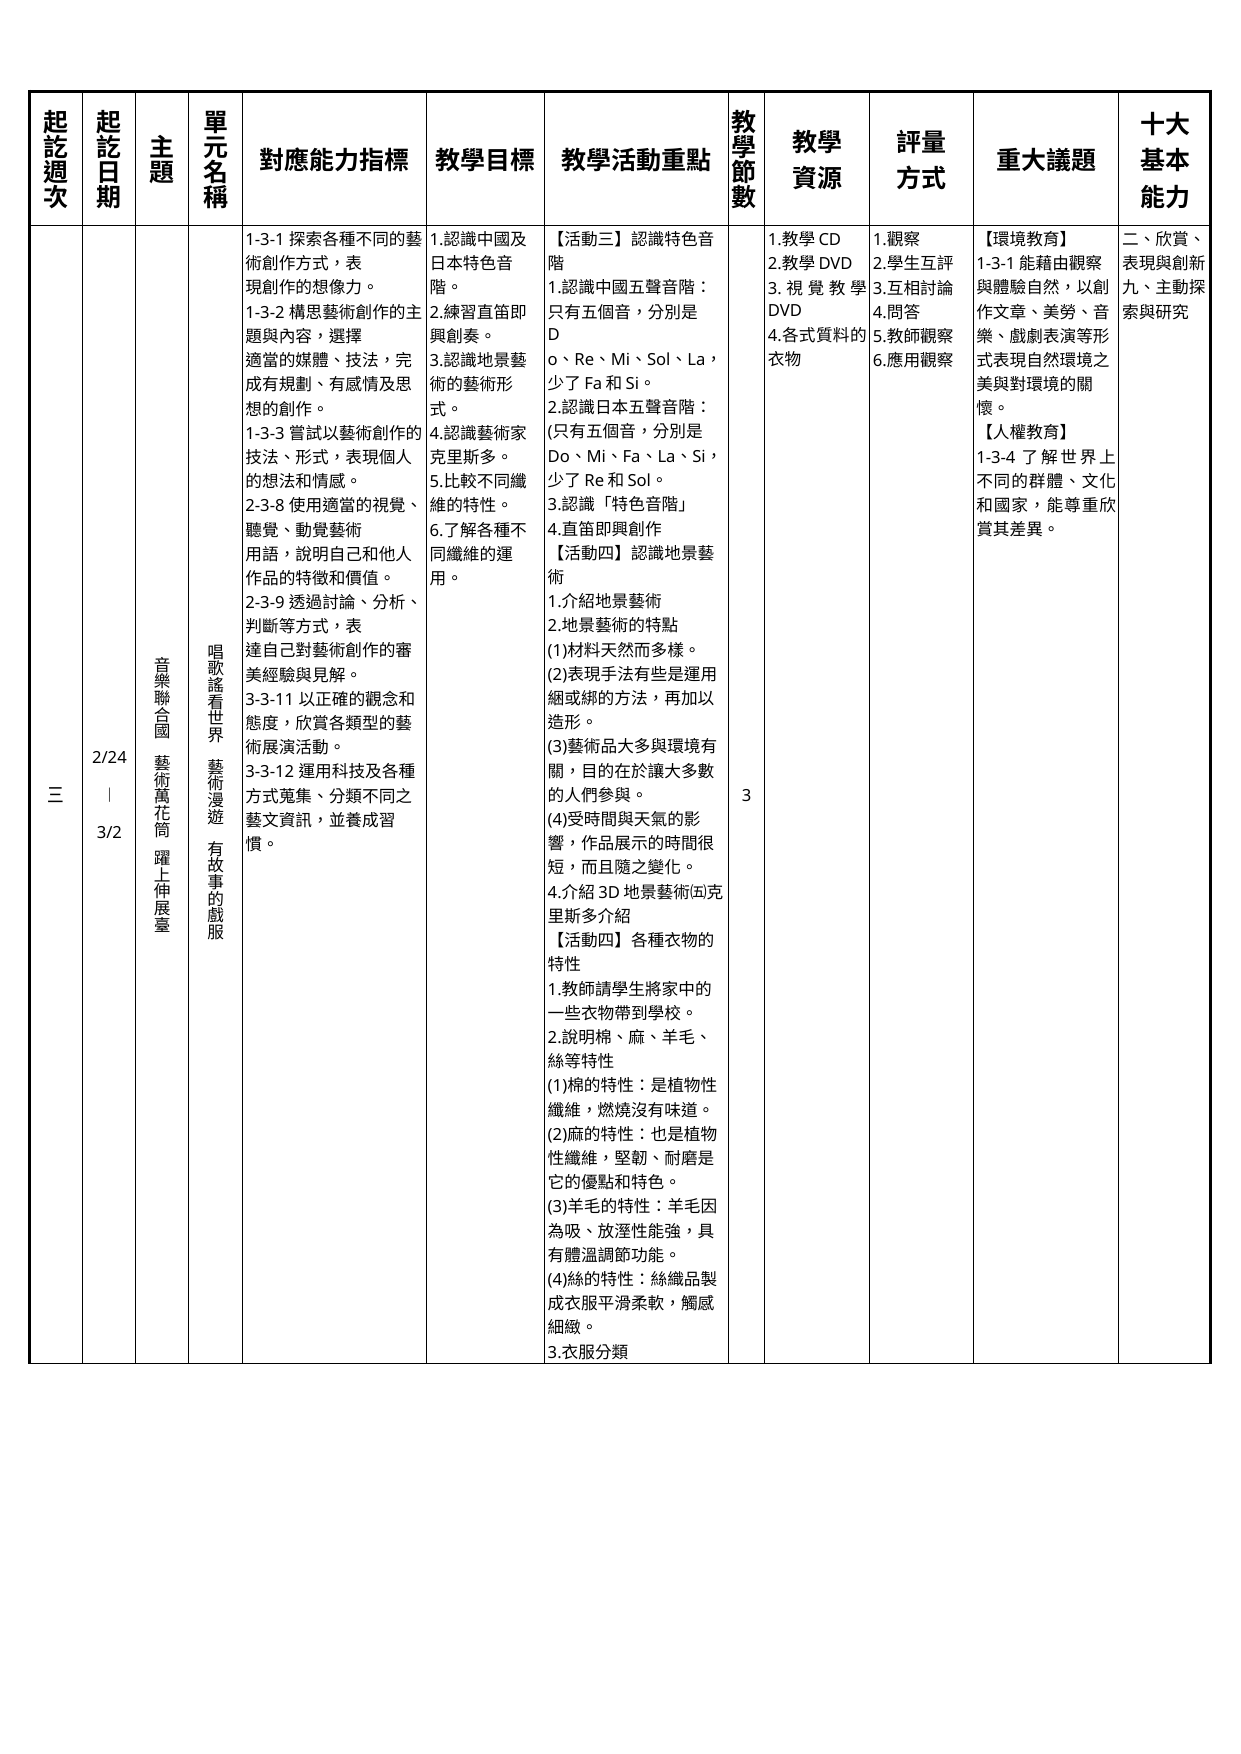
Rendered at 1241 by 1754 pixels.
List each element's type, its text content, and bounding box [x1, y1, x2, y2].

table_cell 二、欣賞、表現與創新 九、主動探索與研究 [1119, 226, 1209, 1363]
table_header 教學節數 [729, 93, 764, 225]
table_cell 【活動三】認識特色音階 1.認識中國五聲音階：只有五個音，分別是Do、Re、Mi、Sol、La，少了Fa和Si。 2.認識日本五聲音階：(只有五個音，分別是Do、Mi、Fa、La、Si，少了Re和Sol。 3.認識「特色音階」 4.直笛即興創作 【活動四】認識地景藝術 1.介紹地景藝術 2.地景藝術的特點 (1)材料天然而多樣。 (2)表現手法有些是運用綑或綁的方法，再加以造形。 (3)藝術品大多與環境有關，目的在於讓大多數的人們參與。 (4)受時間與天氣的影響，作品展示的時間很短，而且隨之變化。 4.介紹3D地景藝術㈤克里斯多介紹 【活動四】各種衣物的特性 1.教師請學生將家中的一些衣物帶到學校。 2.說明棉、麻、羊毛、絲等特性 (1)棉的特性：是植物性纖維，燃燒沒有味道。 (2)麻的特性：也是植物性纖維，堅韌、耐磨是它的優點和特色。 (3)羊毛的特性：羊毛因為吸、放溼性能強，具有體溫調節功能。 (4)絲的特性：絲織品製成衣服平滑柔軟，觸感細緻。 3.衣服分類 [545, 226, 728, 1363]
table_header 教學活動重點 [545, 93, 728, 225]
table_cell 1.教學CD 2.教學DVD 3.視覺教學DVD 4.各式質料的衣物 [765, 226, 869, 1363]
table_cell 1-3-1 探索各種不同的藝術創作方式，表 現創作的想像力。 1-3-2 構思藝術創作的主題與內容，選擇 適當的媒體、技法，完成有規劃、有感情及思想的創作。 1-3-3 嘗試以藝術創作的技法、形式，表現個人的想法和情感。 2-3-8 使用適當的視覺、聽覺、動覺藝術 用語，說明自己和他人作品的特徵和價值。 2-3-9 透過討論、分析、判斷等方式，表 達自己對藝術創作的審美經驗與見解。 3-3-11 以正確的觀念和態度，欣賞各類型的藝術展演活動。 3-3-12 運用科技及各種方式蒐集、分類不同之藝文資訊，並養成習慣。 [243, 226, 426, 1363]
table_header 起訖日期 [83, 93, 135, 225]
table_cell 唱歌謠看世界 藝術漫遊 有故事的戲服 [189, 226, 242, 1363]
table_header 教學目標 [427, 93, 544, 225]
table_header 主題 [136, 93, 188, 225]
table_header 對應能力指標 [243, 93, 426, 225]
table_cell 【環境教育】 1-3-1能藉由觀察與體驗自然，以創作文章、美勞、音樂、戲劇表演等形式表現自然環境之美與對環境的關懷。 【人權教育】 1-3-4了解世界上不同的群體、文化和國家，能尊重欣賞其差異。 [974, 226, 1118, 1363]
table_cell 2/24 ︱ 3/2 [83, 226, 135, 1363]
table_header 教學 資源 [765, 93, 869, 225]
table_header 起訖週次 [31, 93, 82, 225]
table_cell 3 [729, 226, 764, 1363]
table_cell 1.觀察 2.學生互評 3.互相討論 4.問答 5.教師觀察 6.應用觀察 [870, 226, 973, 1363]
table_header 重大議題 [974, 93, 1118, 225]
table_header 評量 方式 [870, 93, 973, 225]
table_header 十大 基本 能力 [1119, 93, 1209, 225]
table_cell 音樂聯合國 藝術萬花筒 躍上伸展臺 [136, 226, 188, 1363]
table_cell 1.認識中國及日本特色音階。 2.練習直笛即興創奏。 3.認識地景藝術的藝術形式。 4.認識藝術家克里斯多。 5.比較不同纖維的特性。 6.了解各種不同纖維的運用。 [427, 226, 544, 1363]
table_cell 三 [31, 226, 82, 1363]
table_header 單元名稱 [189, 93, 242, 225]
